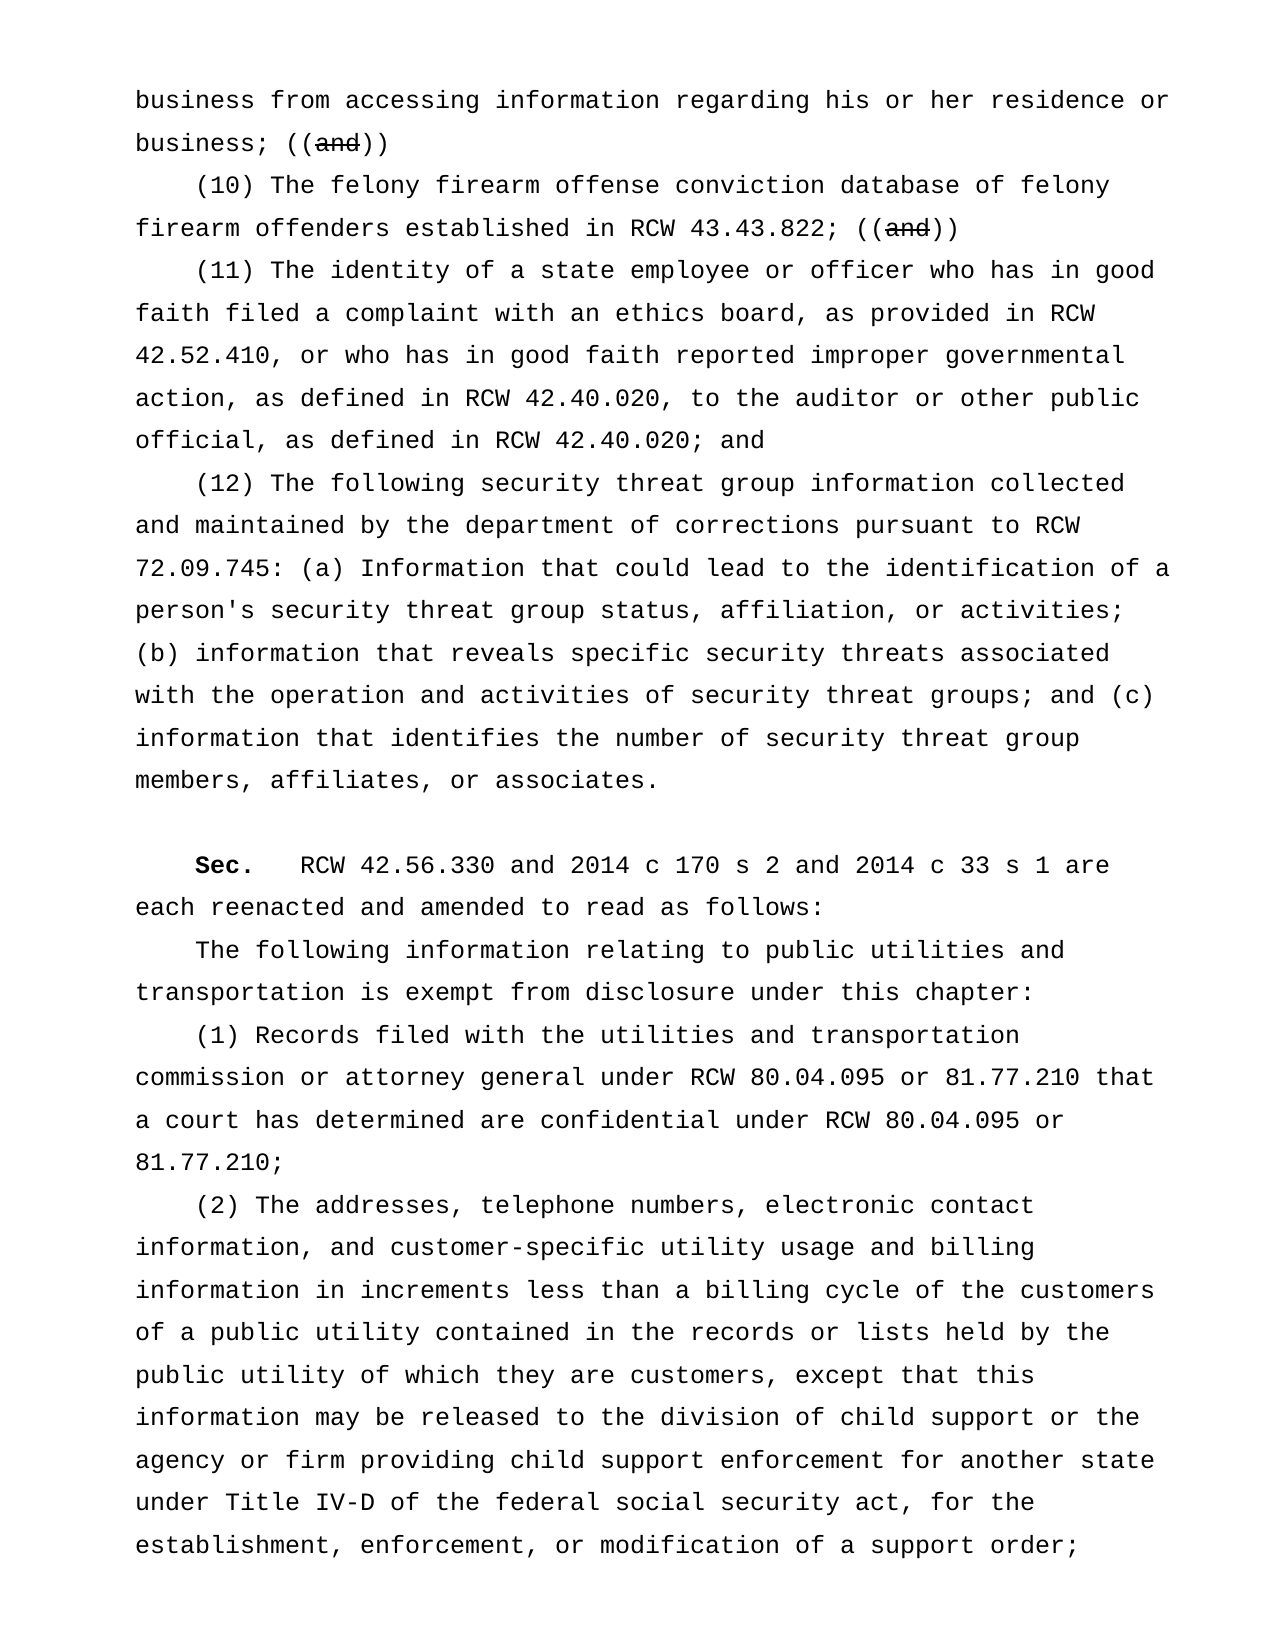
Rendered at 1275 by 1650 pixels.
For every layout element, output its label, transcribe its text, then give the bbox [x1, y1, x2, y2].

text (11) The identity of a state employee or officer who has in good faith filed a complaint with an ethics board, as provided in RCW 42.52.410, or who has in good faith reported improper governmental action, as defined in RCW 42.40.020, to the auditor or other public official, as defined in RCW 42.40.020; and [135, 245, 1170, 457]
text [135, 75, 1170, 160]
text Sec. RCW 42.56.330 and 2014 c 170 s 2 and 2014 c 33 s 1 are each reenacted and amended to read as follows: [135, 839, 1170, 924]
text (12) The following security threat group information collected and maintained by the department of corrections pursuant to RCW 72.09.745: (a) Information that could lead to the identification of a person's security threat group status, affiliation, or activities; (b) information that reveals specific security threats associated with the operation and activities of security threat groups; and (c) information that identifies the number of security threat group members, affiliates, or associates. [135, 457, 1170, 797]
text (2) The addresses, telephone numbers, electronic contact information, and customer-specific utility usage and billing information in increments less than a billing cycle of the customers of a public utility contained in the records or lists held by the public utility of which they are customers, except that this information may be released to the division of child support or the agency or firm providing child support enforcement for another state under Title IV-D of the federal social security act, for the establishment, enforcement, or modification of a support order; [135, 1179, 1170, 1562]
text (1) Records filed with the utilities and transportation commission or attorney general under RCW 80.04.095 or 81.77.210 that a court has determined are confidential under RCW 80.04.095 or 81.77.210; [135, 1009, 1170, 1179]
text The following information relating to public utilities and transportation is exempt from disclosure under this chapter: [135, 924, 1170, 1009]
text (10) The felony firearm offense conviction database of felony firearm offenders established in RCW 43.43.822; ((and)) [135, 160, 1170, 245]
